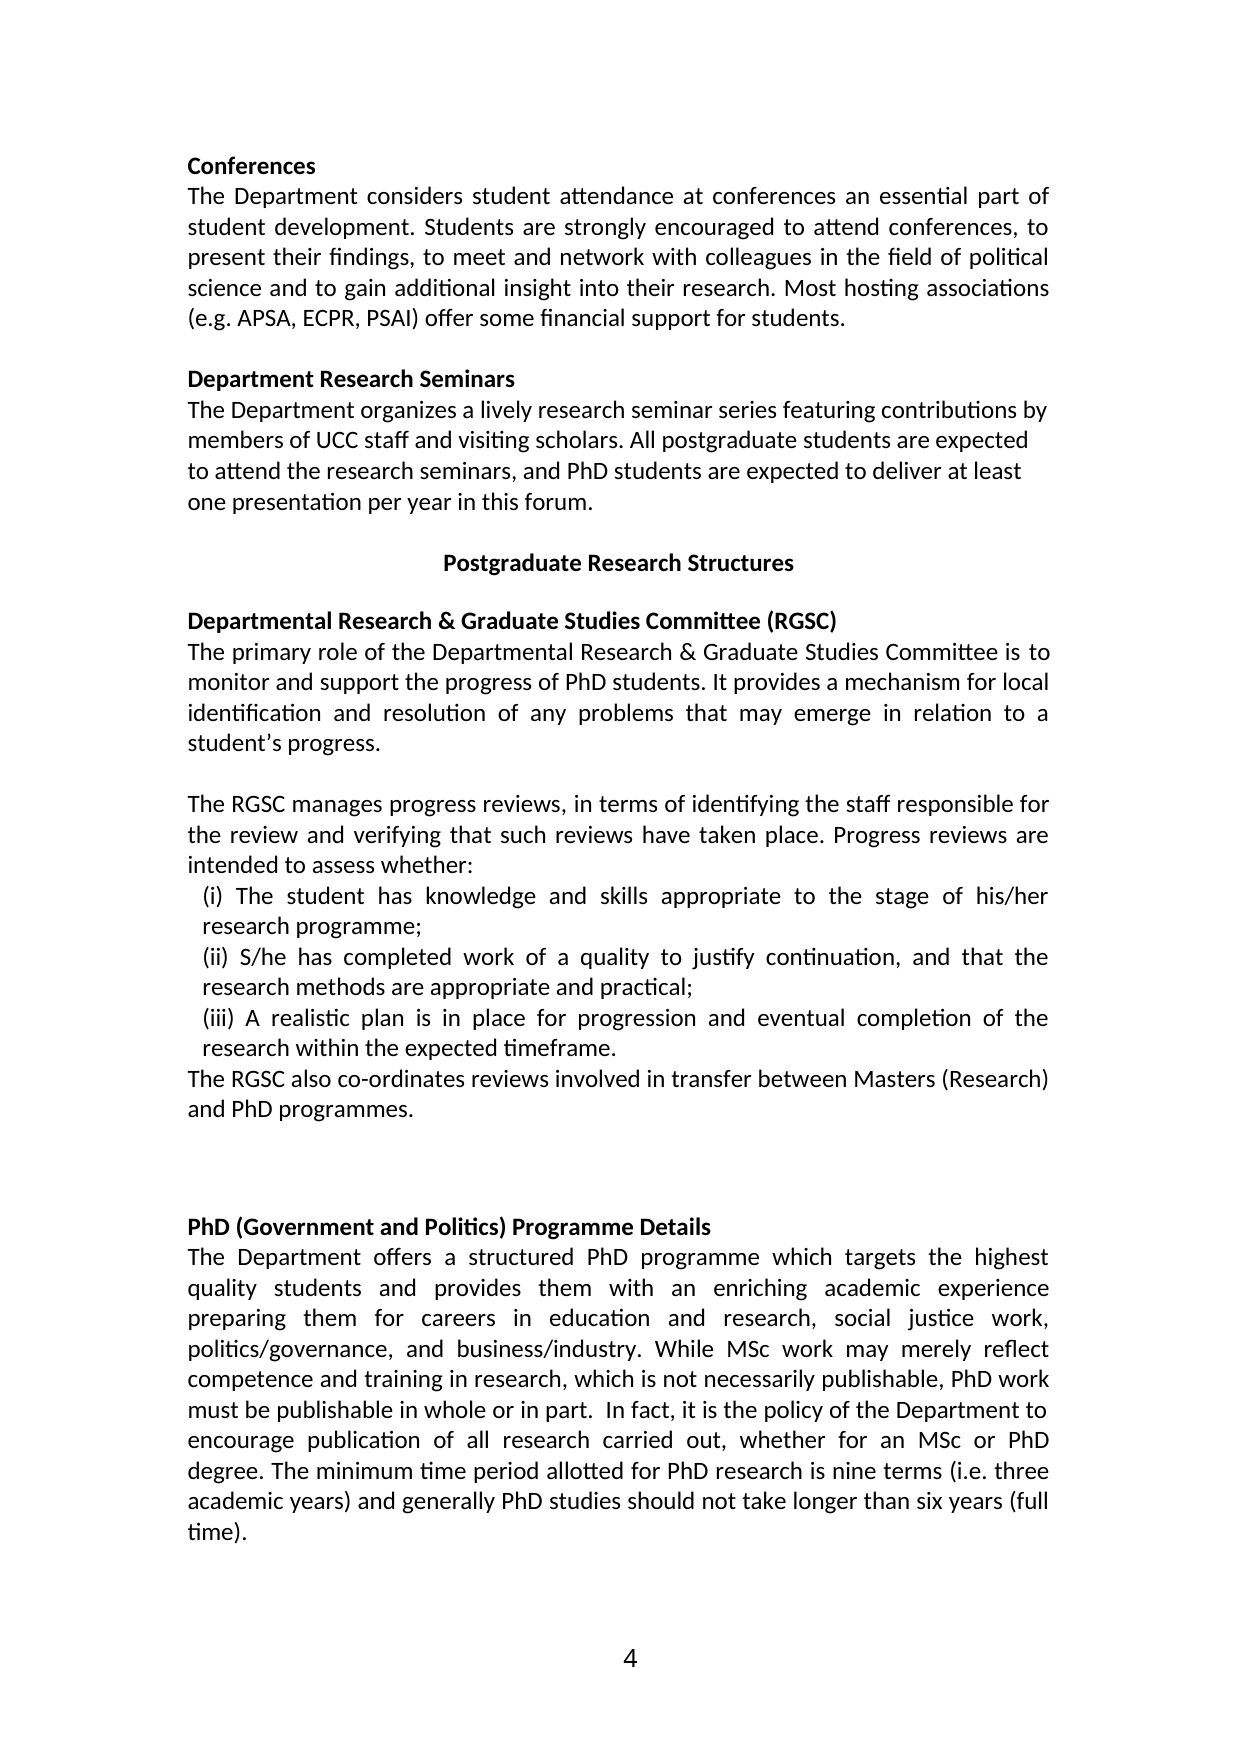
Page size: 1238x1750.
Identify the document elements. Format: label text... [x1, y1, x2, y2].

text (i) The student has knowledge and skills appropriate to the stage of his/her research programme; [202, 880, 1050, 941]
text The Department considers student attendance at conferences an essential part of student development. Students are strongly encouraged to attend conferences, to present their findings, to meet and network with colleagues in the field of political science and to gain additional insight into their research. Most hosting associations (e.g. APSA, ECPR, PSAI) offer some financial support for students. [187, 181, 1050, 333]
text PhD (Government and Politics) Programme Details [187, 1211, 1050, 1241]
text Postgraduate Research Structures [187, 547, 1050, 577]
text (ii) S/he has completed work of a quality to justify continuation, and that the research methods are appropriate and practical; [202, 941, 1050, 1002]
text The RGSC also co-ordinates reviews involved in transfer between Masters (Research) and PhD programmes. [187, 1063, 1050, 1124]
text Department Research Seminars [187, 364, 1050, 394]
text Departmental Research & Graduate Studies Committee (RGSC) [187, 605, 1050, 636]
text The Department organizes a lively research seminar series featuring contributions by members of UCC staff and visiting scholars. All postgraduate students are expected to attend the research seminars, and PhD students are expected to deliver at least one presentation per year in this forum. [187, 394, 1050, 516]
text The primary role of the Departmental Research & Graduate Studies Committee is to monitor and support the progress of PhD students. It provides a mechanism for local identification and resolution of any problems that may emerge in relation to a student’s progress. [187, 636, 1050, 758]
text (iii) A realistic plan is in place for progression and eventual completion of the research within the expected timeframe. [202, 1002, 1050, 1063]
text Conferences [187, 150, 1050, 181]
text The RGSC manages progress reviews, in terms of identifying the staff responsible for the review and verifying that such reviews have taken place. Progress reviews are intended to assess whether: [187, 788, 1050, 880]
text The Department offers a structured PhD programme which targets the highest quality students and provides them with an enriching academic experience preparing them for careers in education and research, social justice work, politics/governance, and business/industry. While MSc work may merely reflect competence and training in research, which is not necessarily publishable, PhD work must be publishable in whole or in part. In fact, it is the policy of the Department to encourage publication of all research carried out, whether for an MSc or PhD degree. The minimum time period allotted for PhD research is nine terms (i.e. three academic years) and generally PhD studies should not take longer than six years (full time). [187, 1241, 1050, 1546]
